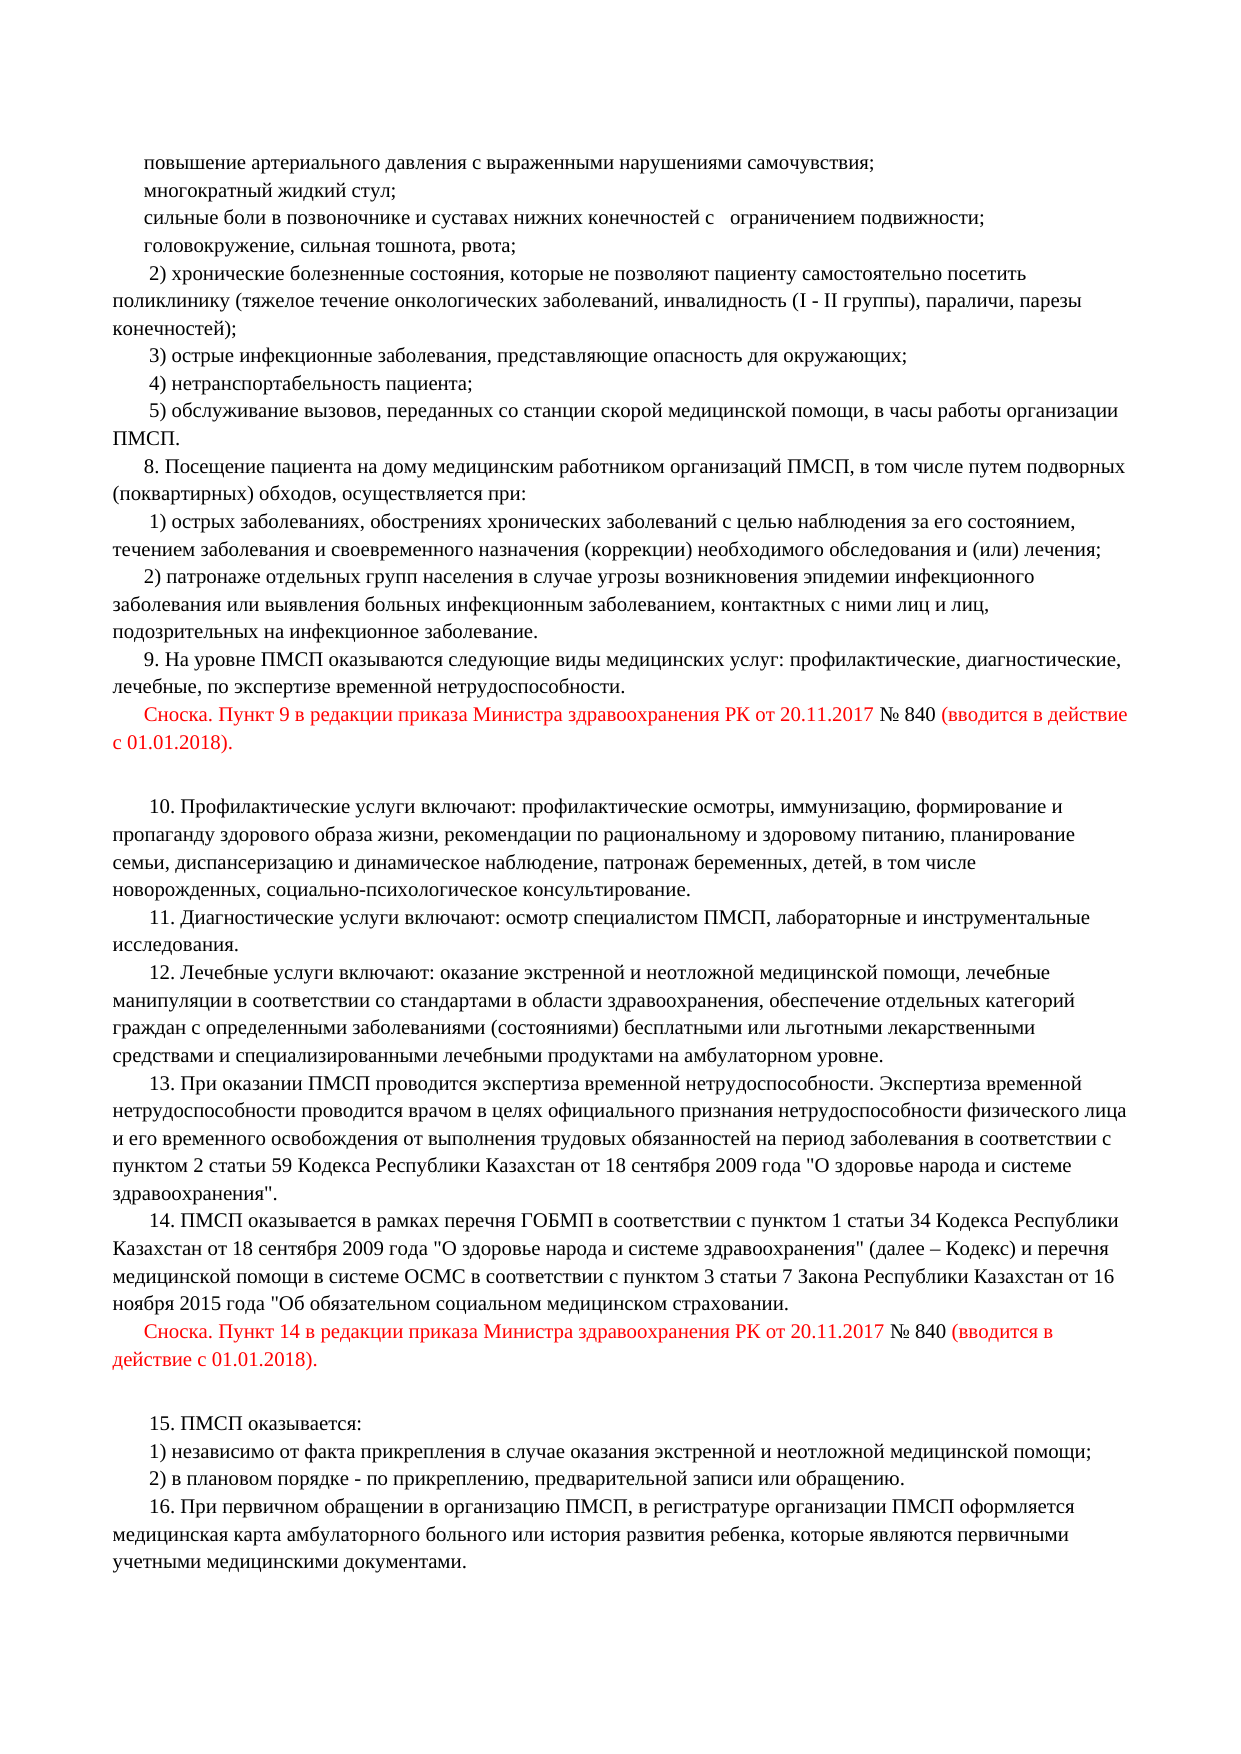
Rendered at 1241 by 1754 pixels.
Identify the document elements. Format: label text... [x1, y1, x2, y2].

text Сноска. Пункт 14 в редакции приказа Министра здравоохранения РК от 20.11.2017 № 840 (вводится в действие с 01.01.2018). [112, 1319, 1128, 1406]
text 13. При оказании ПМСП проводится экспертиза временной нетрудоспособности. Экспертиза временной нетрудоспособности проводится врачом в целях официального признания нетрудоспособности физического лица и его временного освобождения от выполнения трудовых обязанностей на период заболевания в соответствии с пунктом 2 статьи 59 Кодекса Республики Казахстан от 18 сентября 2009 года "О здоровье народа и системе здравоохранения". [112, 1070, 1128, 1205]
text 2) патронаже отдельных групп населения в случае угрозы возникновения эпидемии инфекционного заболевания или выявления больных инфекционным заболеванием, контактных с ними лиц и лиц, подозрительных на инфекционное заболевание. [112, 564, 1128, 643]
text 10. Профилактические услуги включают: профилактические осмотры, иммунизацию, формирование и пропаганду здорового образа жизни, рекомендации по рациональному и здоровому питанию, планирование семьи, диспансеризацию и динамическое наблюдение, патронаж беременных, детей, в том числе новорожденных, социально-психологическое консультирование. [112, 794, 1128, 901]
text 2) хронические болезненные состояния, которые не позволяют пациенту самостоятельно посетить поликлинику (тяжелое течение онкологических заболеваний, инвалидность (I - II группы), параличи, парезы конечностей); [112, 260, 1128, 340]
text 3) острые инфекционные заболевания, представляющие опасность для окружающих; [112, 343, 1128, 367]
text 8. Посещение пациента на дому медицинским работником организаций ПМСП, в том числе путем подворных (поквартирных) обходов, осуществляется при: [112, 454, 1128, 505]
text многократный жидкий стул; [112, 178, 1128, 202]
text 11. Диагностические услуги включают: осмотр специалистом ПМСП, лабораторные и инструментальные исследования. [112, 905, 1128, 956]
text 14. ПМСП оказывается в рамках перечня ГОБМП в соответствии с пунктом 1 статьи 34 Кодекса Республики Казахстан от 18 сентября 2009 года "О здоровье народа и системе здравоохранения" (далее – Кодекс) и перечня медицинской помощи в системе ОСМС в соответствии с пунктом 3 статьи 7 Закона Республики Казахстан от 16 ноября 2015 года "Об обязательном социальном медицинском страховании. [112, 1208, 1128, 1315]
text 9. На уровне ПМСП оказываются следующие виды медицинских услуг: профилактические, диагностические, лечебные, по экспертизе временной нетрудоспособности. [112, 647, 1128, 698]
text 1) независимо от факта прикрепления в случае оказания экстренной и неотложной медицинской помощи; [112, 1439, 1128, 1463]
text 16. При первичном обращении в организацию ПМСП, в регистратуре организации ПМСП оформляется медицинская карта амбулаторного больного или история развития ребенка, которые являются первичными учетными медицинскими документами. [112, 1494, 1128, 1573]
text повышение артериального давления с выраженными нарушениями самочувствия; [112, 150, 1128, 174]
text 12. Лечебные услуги включают: оказание экстренной и неотложной медицинской помощи, лечебные манипуляции в соответствии со стандартами в области здравоохранения, обеспечение отдельных категорий граждан с определенными заболеваниями (состояниями) бесплатными или льготными лекарственными средствами и специализированными лечебными продуктами на амбулаторном уровне. [112, 960, 1128, 1067]
text 4) нетранспортабельность пациента; [112, 371, 1128, 395]
text 5) обслуживание вызовов, переданных со станции скорой медицинской помощи, в часы работы организации ПМСП. [112, 398, 1128, 450]
text головокружение, сильная тошнота, рвота; [112, 233, 1128, 257]
text 2) в плановом порядке - по прикреплению, предварительной записи или обращению. [112, 1466, 1128, 1490]
text 15. ПМСП оказывается: [112, 1411, 1128, 1435]
text Сноска. Пункт 9 в редакции приказа Министра здравоохранения РК от 20.11.2017 № 840 (вводится в действие с 01.01.2018). [112, 702, 1128, 790]
text сильные боли в позвоночнике и суставах нижних конечностей с ограничением подвижности; [112, 205, 1128, 229]
text 1) острых заболеваниях, обострениях хронических заболеваний с целью наблюдения за его состоянием, течением заболевания и своевременного назначения (коррекции) необходимого обследования и (или) лечения; [112, 509, 1128, 561]
